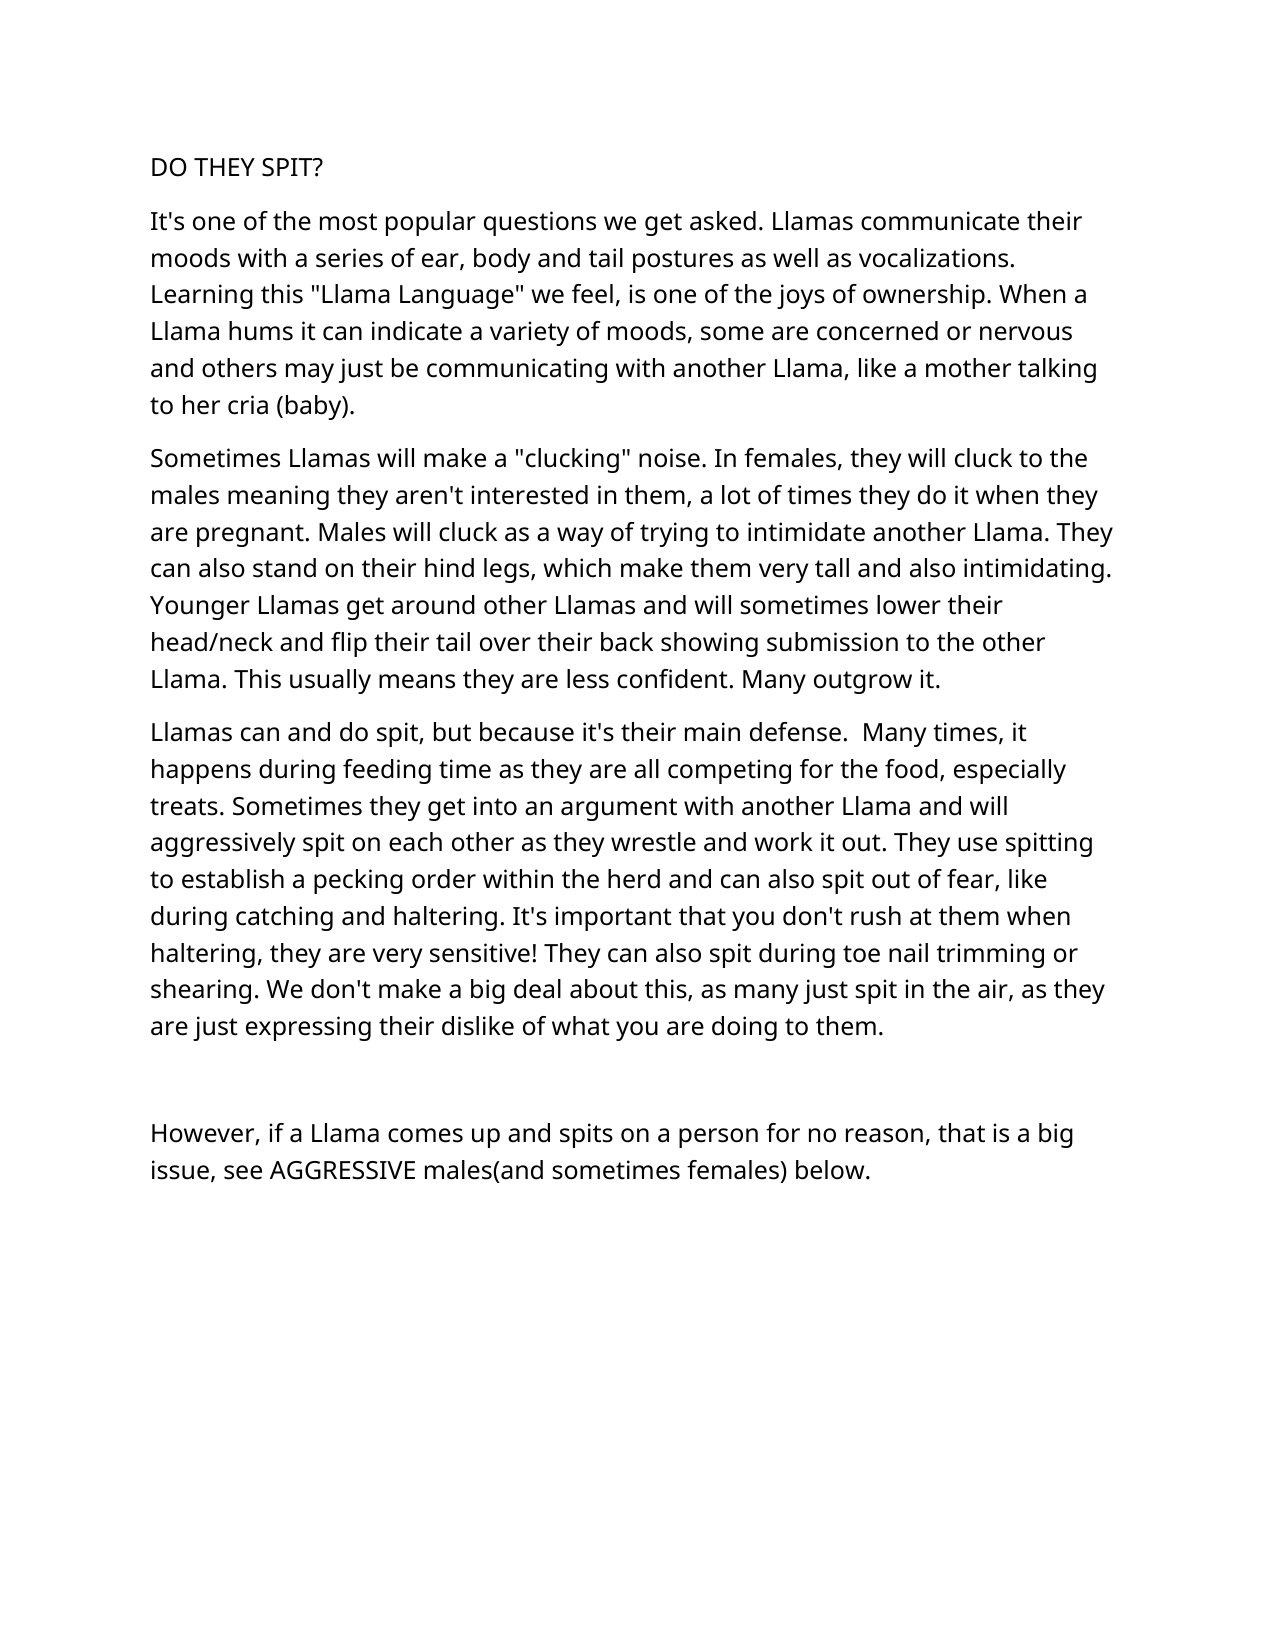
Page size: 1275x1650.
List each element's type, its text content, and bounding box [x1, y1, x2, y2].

text It's one of the most popular questions we get asked. Llamas communicate their moods with a series of ear, body and tail postures as well as vocalizations. Learning this "Llama Language" we feel, is one of the joys of ownership. When a Llama hums it can indicate a variety of moods, some are concerned or nervous and others may just be communicating with another Llama, like a mother talking to her cria (baby). [150, 203, 1125, 421]
text Sometimes Llamas will make a "clucking" noise. In females, they will cluck to the males meaning they aren't interested in them, a lot of times they do it when they are pregnant. Males will cluck as a way of trying to intimidate another Llama. They can also stand on their hind legs, which make them very tall and also intimidating. Younger Llamas get around other Llamas and will sometimes lower their head/neck and flip their tail over their back showing submission to the other Llama. This usually means they are less confident. Many outgrow it. [150, 441, 1125, 695]
text Llamas can and do spit, but because it's their main defense. Many times, it happens during feeding time as they are all competing for the food, especially treats. Sometimes they get into an argument with another Llama and will aggressively spit on each other as they wrestle and work it out. They use spitting to establish a pecking order within the herd and can also spit out of fear, like during catching and haltering. It's important that you don't rush at them when haltering, they are very sensitive! They can also spit during toe nail trimming or shearing. We don't make a big deal about this, as many just spit in the air, as they are just expressing their dislike of what you are doing to them. [150, 715, 1125, 1043]
text DO THEY SPIT? [150, 150, 1125, 184]
text However, if a Llama comes up and spits on a person for no reason, that is a big issue, see AGGRESSIVE males(and sometimes females) below. [150, 1116, 1125, 1187]
